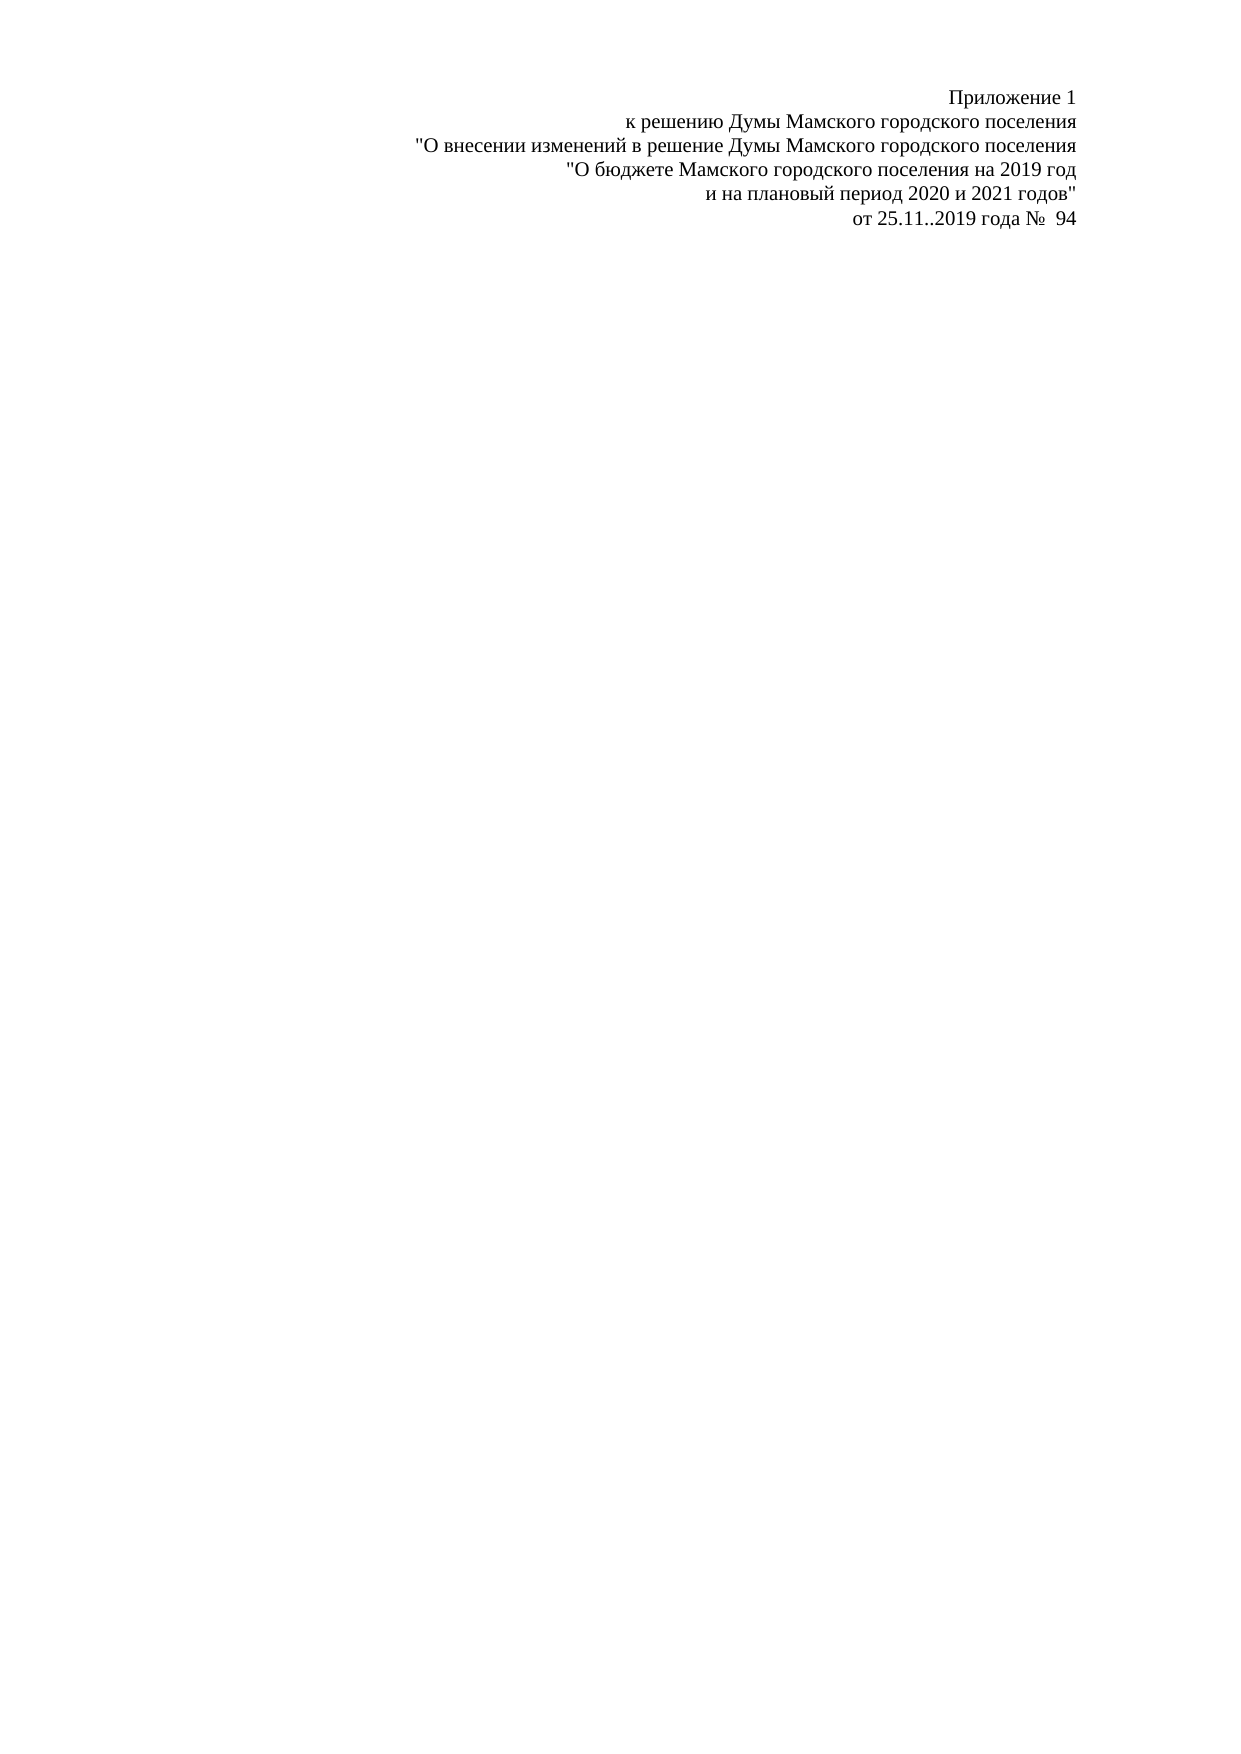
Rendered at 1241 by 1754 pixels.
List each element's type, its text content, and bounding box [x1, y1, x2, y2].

table_header Приложение 1 к решению Думы Мамского городского поселения "О внесении изменений в решение Думы Мамского городского поселения "О бюджете Мамского городского поселения на 2019 год и на плановый период 2020 и 2021 годов" от 25.11..2019 года № 94 [146, 59, 1088, 229]
